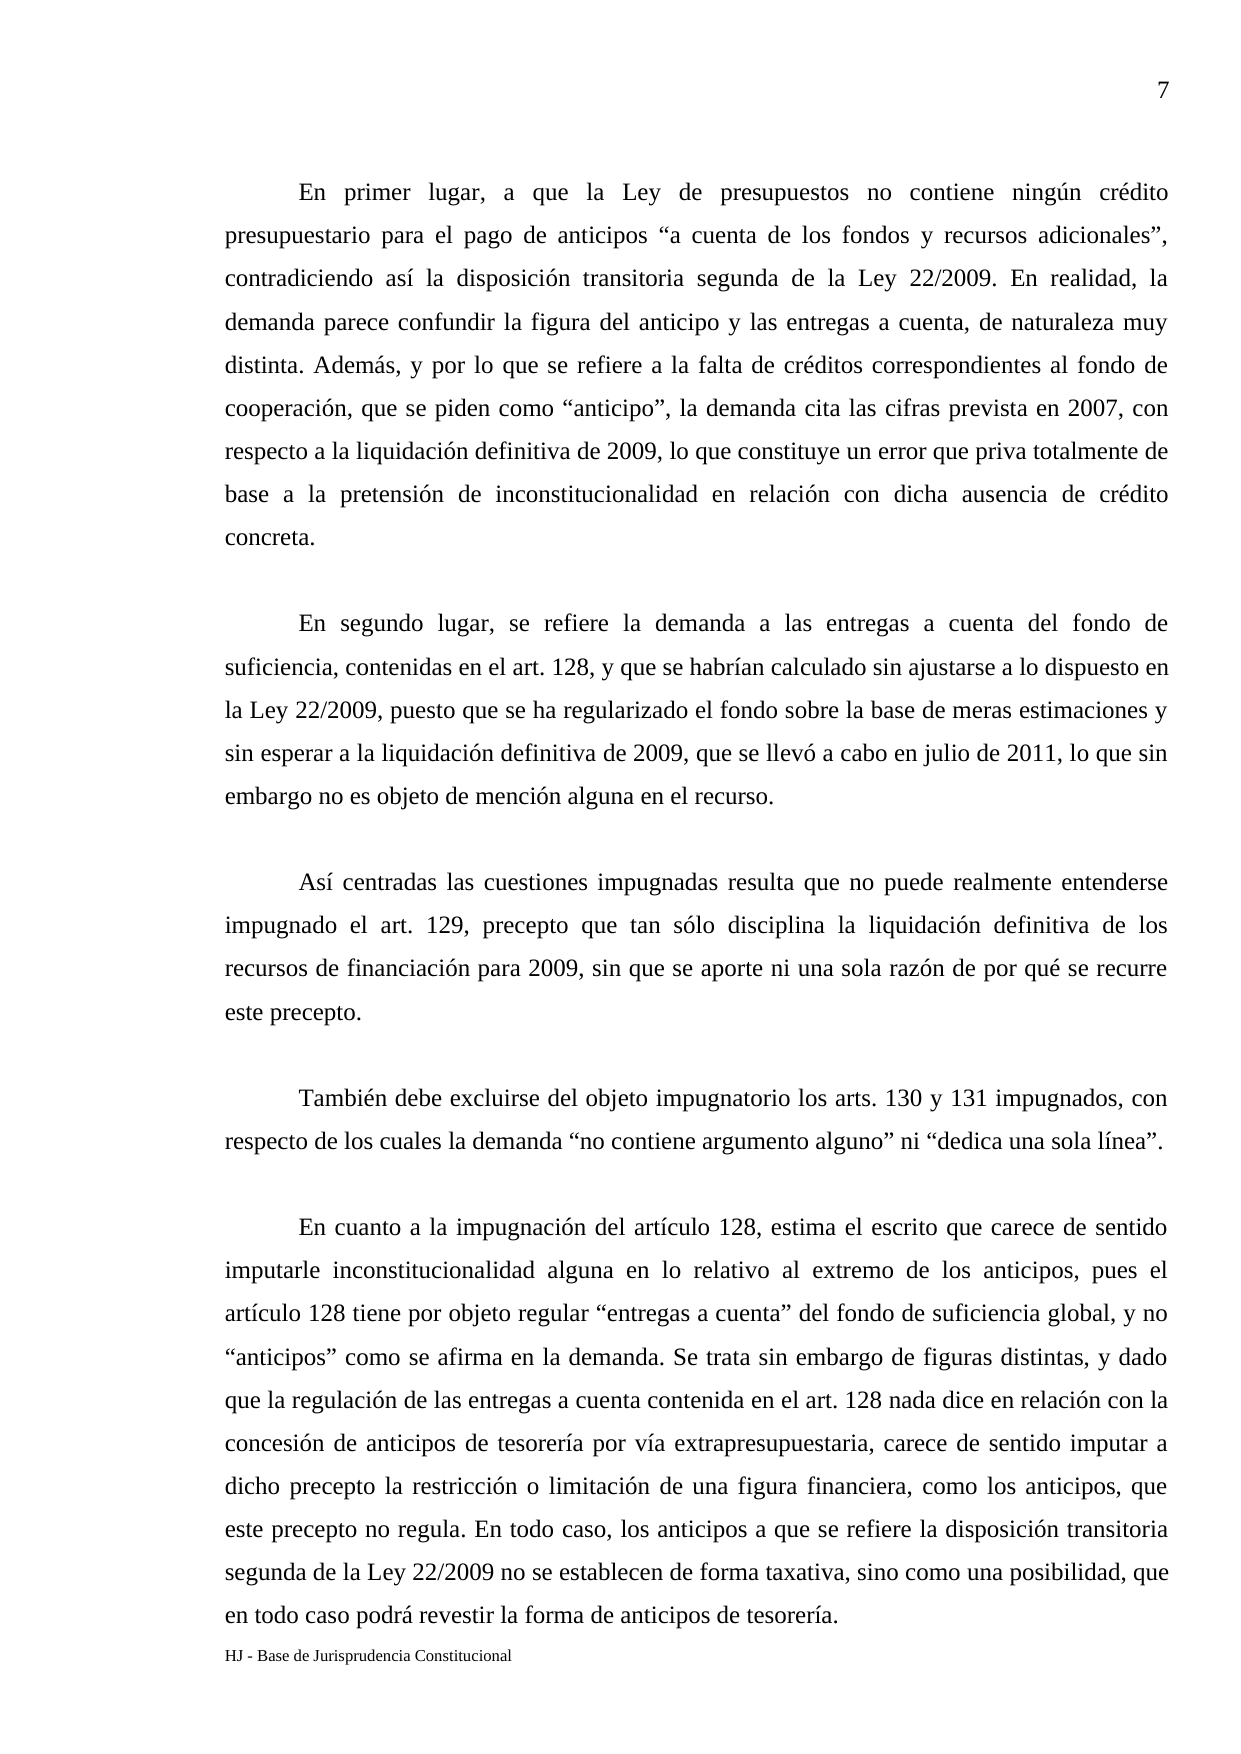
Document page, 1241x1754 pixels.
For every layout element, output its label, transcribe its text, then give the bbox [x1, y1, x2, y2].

text En segundo lugar, se refiere la demanda a las entregas a cuenta del fondo de suficiencia, contenidas en el art. 128, y que se habrían calculado sin ajustarse a lo dispuesto en la Ley 22/2009, puesto que se ha regularizado el fondo sobre la base de meras estimaciones y sin esperar a la liquidación definitiva de 2009, que se llevó a cabo en julio de 2011, lo que sin embargo no es objeto de mención alguna en el recurso. [224, 608, 1169, 810]
text En primer lugar, a que la Ley de presupuestos no contiene ningún crédito presupuestario para el pago de anticipos “a cuenta de los fondos y recursos adicionales”, contradiciendo así la disposición transitoria segunda de la Ley 22/2009. En realidad, la demanda parece confundir la figura del anticipo y las entregas a cuenta, de naturaleza muy distinta. Además, y por lo que se refiere a la falta de créditos correspondientes al fondo de cooperación, que se piden como “anticipo”, la demanda cita las cifras prevista en 2007, con respecto a la liquidación definitiva de 2009, lo que constituye un error que priva totalmente de base a la pretensión de inconstitucionalidad en relación con dicha ausencia de crédito concreta. [224, 177, 1169, 551]
text Así centradas las cuestiones impugnadas resulta que no puede realmente entenderse impugnado el art. 129, precepto que tan sólo disciplina la liquidación definitiva de los recursos de financiación para 2009, sin que se aporte ni una sola razón de por qué se recurre este precepto. [224, 867, 1169, 1025]
text También debe excluirse del objeto impugnatorio los arts. 130 y 131 impugnados, con respecto de los cuales la demanda “no contiene argumento alguno” ni “dedica una sola línea”. [224, 1083, 1169, 1155]
text En cuanto a la impugnación del artículo 128, estima el escrito que carece de sentido imputarle inconstitucionalidad alguna en lo relativo al extremo de los anticipos, pues el artículo 128 tiene por objeto regular “entregas a cuenta” del fondo de suficiencia global, y no “anticipos” como se afirma en la demanda. Se trata sin embargo de figuras distintas, y dado que la regulación de las entregas a cuenta contenida en el art. 128 nada dice en relación con la concesión de anticipos de tesorería por vía extrapresupuestaria, carece de sentido imputar a dicho precepto la restricción o limitación de una figura financiera, como los anticipos, que este precepto no regula. En todo caso, los anticipos a que se refiere la disposición transitoria segunda de la Ley 22/2009 no se establecen de forma taxativa, sino como una posibilidad, que en todo caso podrá revestir la forma de anticipos de tesorería. [224, 1212, 1169, 1629]
